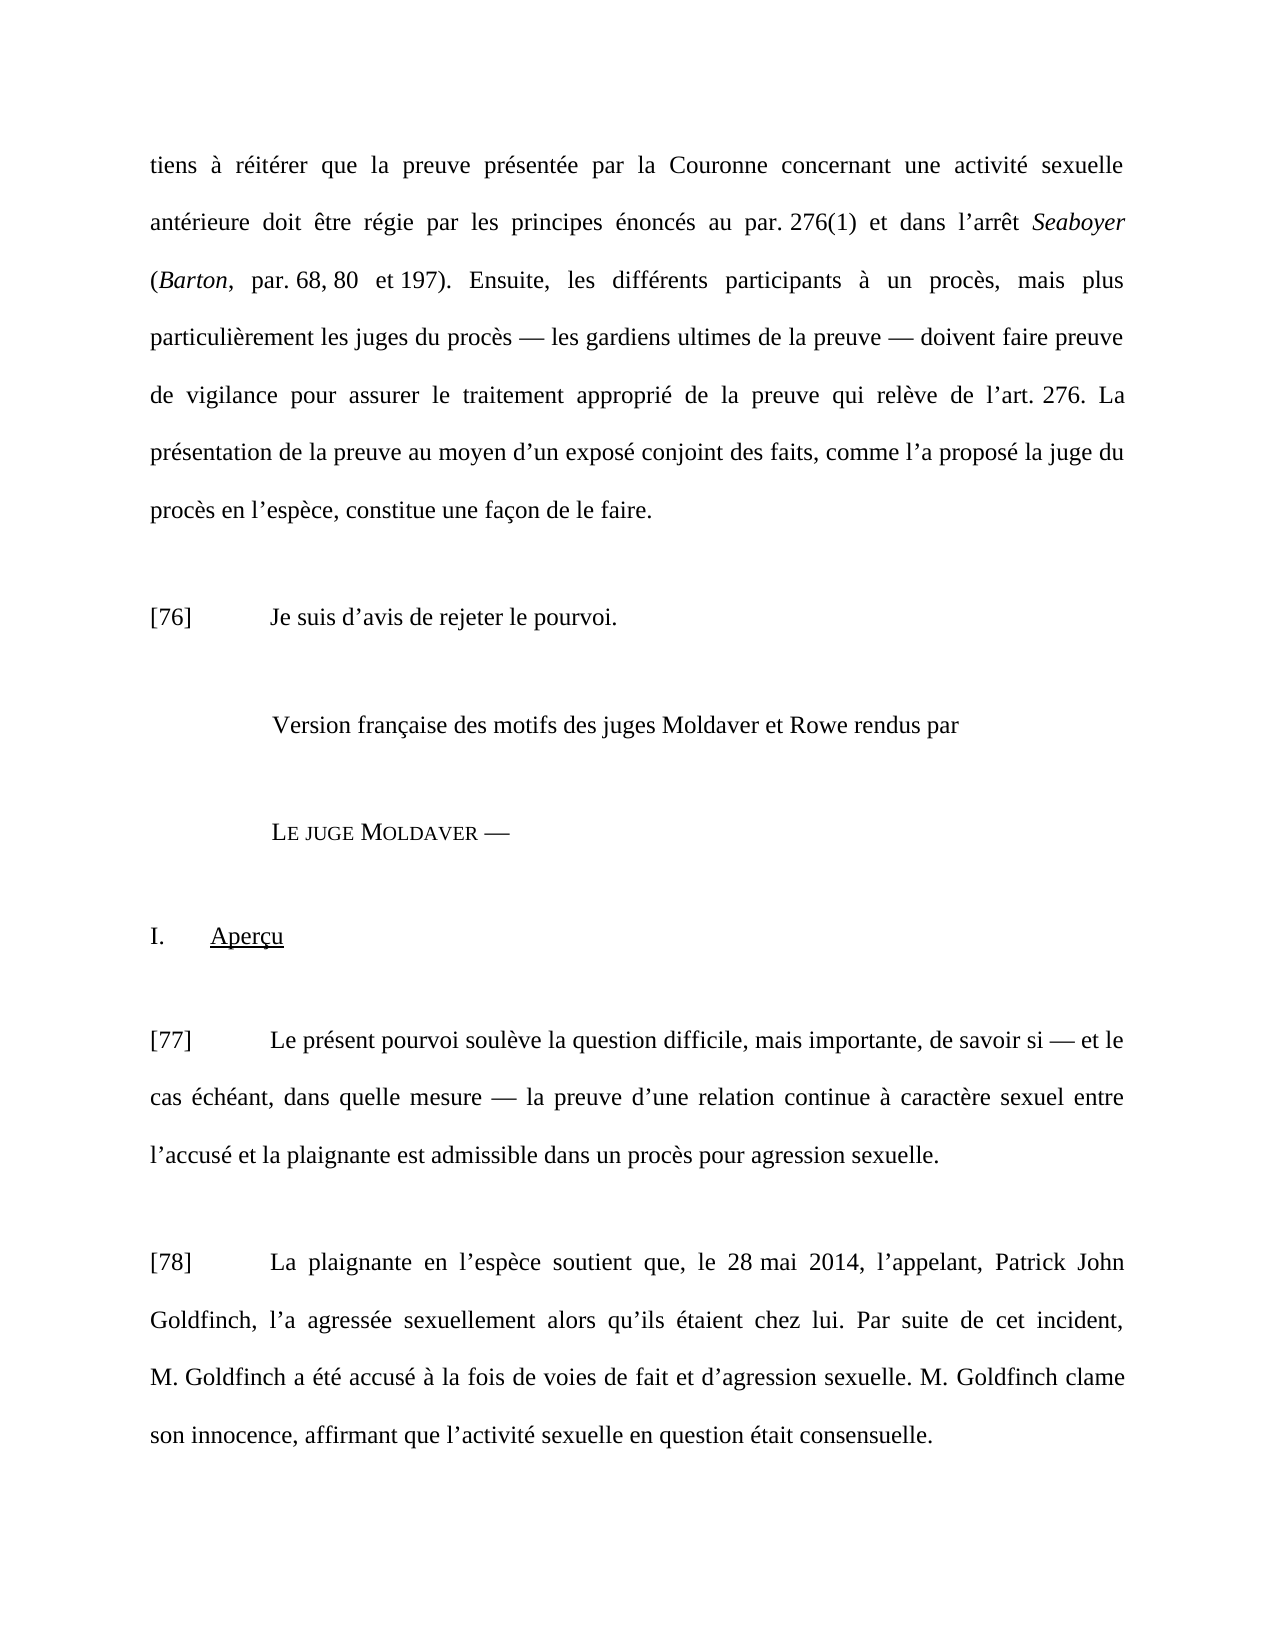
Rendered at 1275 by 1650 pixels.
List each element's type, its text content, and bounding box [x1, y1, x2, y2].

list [150, 150, 1125, 524]
list Je suis d’avis de rejeter le pourvoi. [150, 602, 1125, 631]
title Aperçu [150, 921, 1125, 950]
text Version française des motifs des juges Moldaver et Rowe rendus par [150, 710, 1125, 739]
list Le présent pourvoi soulève la question difficile, mais importante, de savoir si — et le cas échéant, dans quelle mesure — la preuve d’une relation continue à caractère sexuel entre l’accusé et la plaignante est admissible dans un procès pour agression sexuelle. [150, 1025, 1125, 1169]
list La plaignante en l’espèce soutient que, le 28 mai 2014, l’appelant, Patrick John Goldfinch, l’a agressée sexuellement alors qu’ils étaient chez lui. Par suite de cet incident, M. Goldfinch a été accusé à la fois de voies de fait et d’agression sexuelle. M. Goldfinch clame son innocence, affirmant que l’activité sexuelle en question était consensuelle. [150, 1247, 1125, 1449]
text Le juge Moldaver — [150, 817, 1125, 846]
